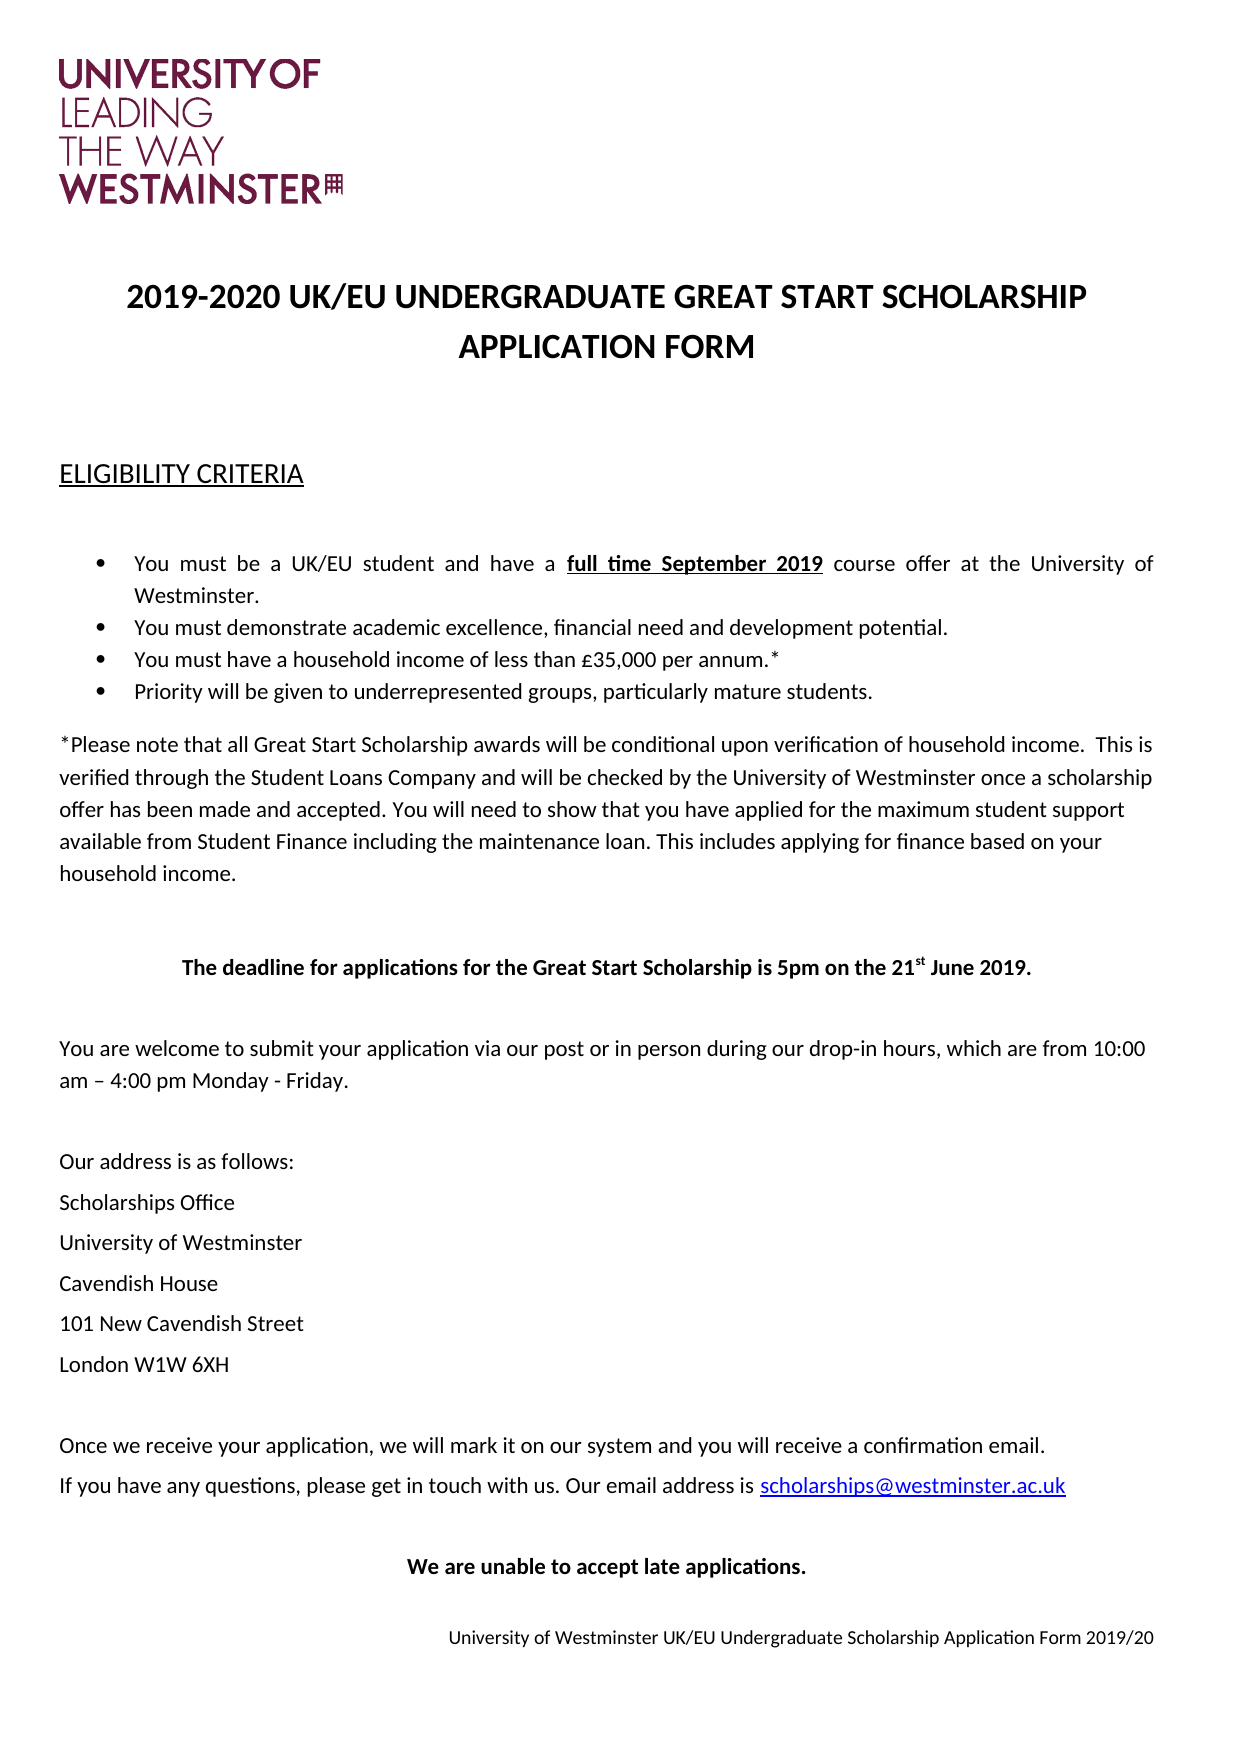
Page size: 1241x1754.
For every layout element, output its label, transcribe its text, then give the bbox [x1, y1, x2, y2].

list You must have a household income of less than £35,000 per annum.* [97, 645, 1154, 673]
text Cavendish House [59, 1269, 1154, 1297]
list Priority will be given to underrepresented groups, particularly mature students. [97, 677, 1154, 706]
text We are unable to accept late applications. [59, 1552, 1154, 1580]
text The deadline for applications for the Great Start Scholarship is 5pm on the 21st June 2019. [59, 953, 1154, 981]
text University of Westminster [59, 1228, 1154, 1256]
list You must demonstrate academic excellence, financial need and development potential. [97, 613, 1154, 641]
text You are welcome to submit your application via our post or in person during our drop-in hours, which are from 10:00 am – 4:00 pm Monday - Friday. [59, 1034, 1154, 1094]
text Scholarships Office [59, 1188, 1154, 1216]
text Once we receive your application, we will mark it on our system and you will receive a confirmation email. [59, 1431, 1154, 1459]
text Our address is as follows: [59, 1147, 1154, 1175]
text 2019-2020 UK/EU UNDERGRADUATE GREAT START SCHOLARSHIP APPLICATION FORM [59, 274, 1154, 367]
text *Please note that all Great Start Scholarship awards will be conditional upon verification of household income. This is verified through the Student Loans Company and will be checked by the University of Westminster once a scholarship offer has been made and accepted. You will need to show that you have applied for the maximum student support available from Student Finance including the maintenance loan. This includes applying for finance based on your household income. [59, 731, 1154, 887]
subtitle ELIGIBILITY CRITERIA [59, 455, 1154, 490]
list You must be a UK/EU student and have a full time September 2019 course offer at the University of Westminster. [97, 549, 1154, 609]
picture [59, 59, 343, 204]
text 101 New Cavendish Street [59, 1309, 1154, 1337]
text London W1W 6XH [59, 1350, 1154, 1378]
text If you have any questions, please get in touch with us. Our email address is scholarships@westminster.ac.uk [59, 1471, 1154, 1499]
